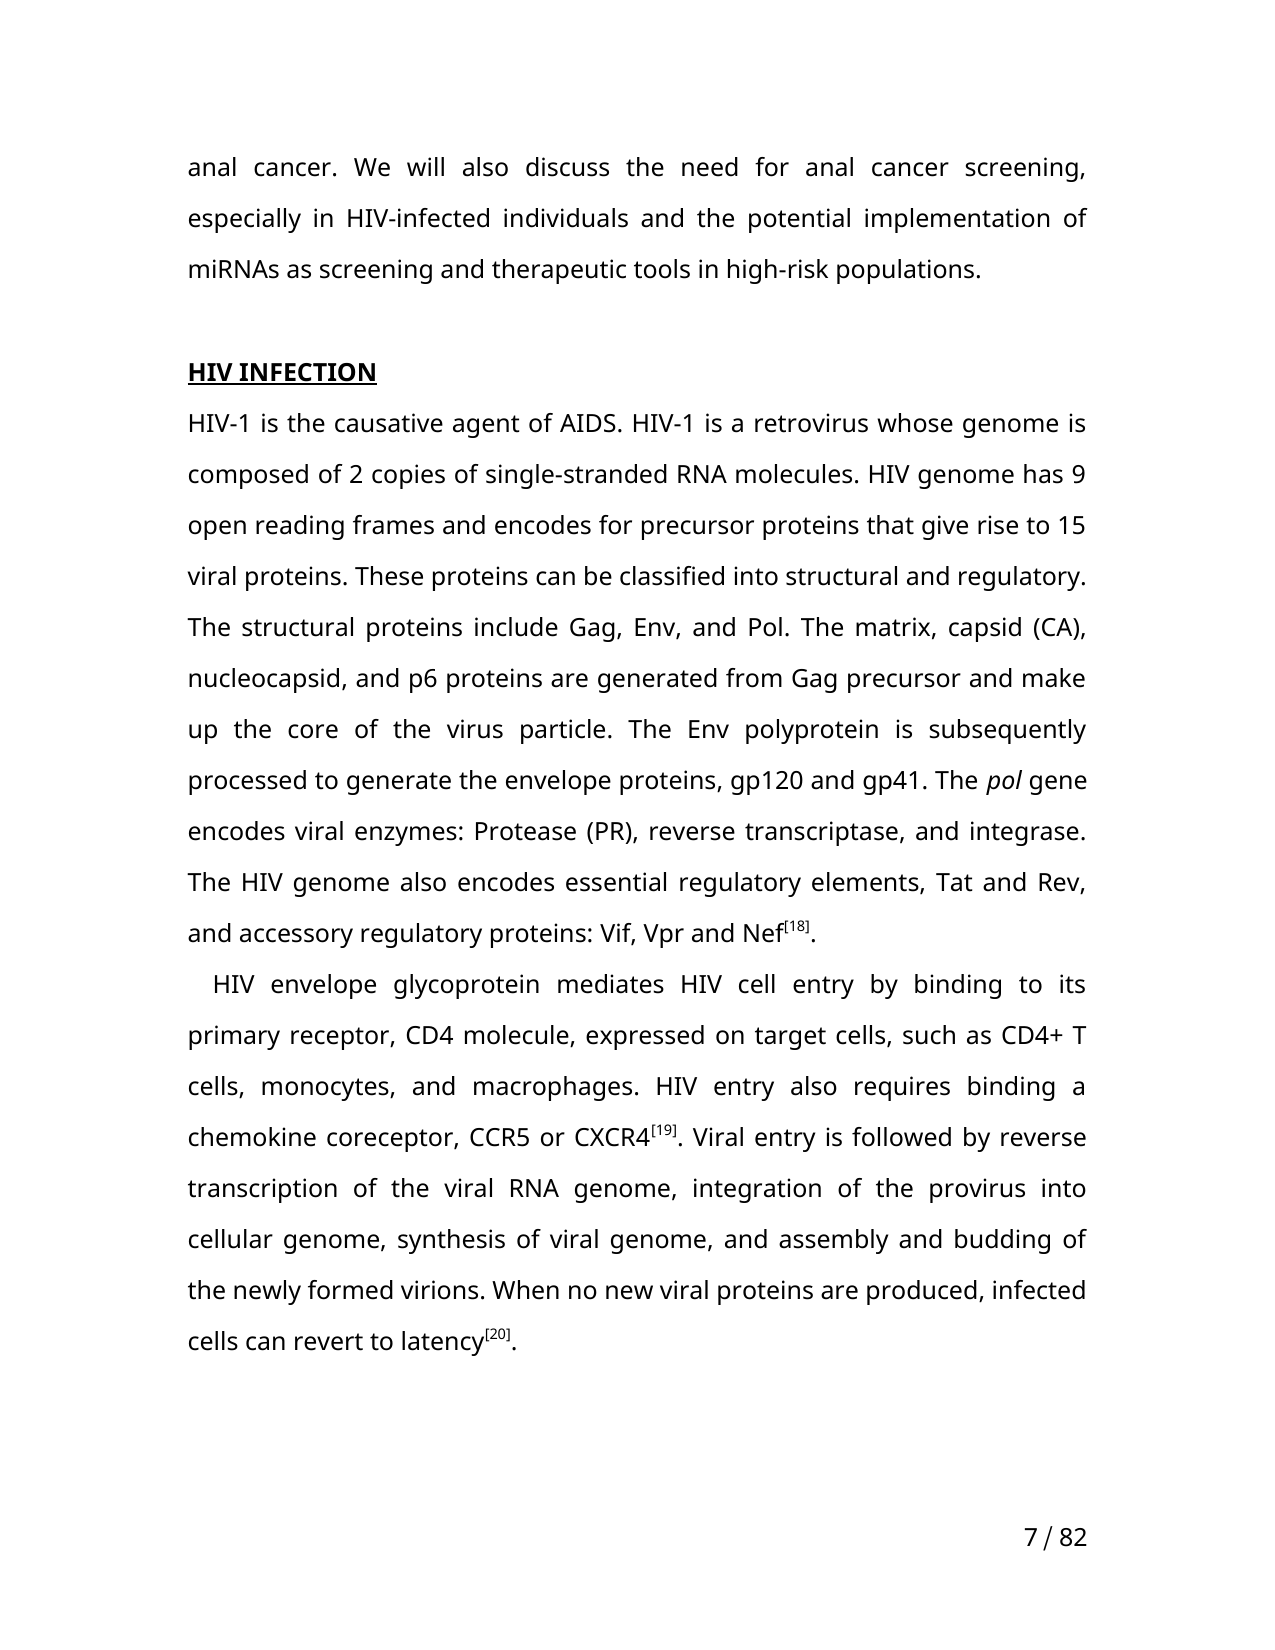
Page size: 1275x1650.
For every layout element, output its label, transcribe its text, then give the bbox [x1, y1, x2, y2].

text HIV envelope glycoprotein mediates HIV cell entry by binding to its primary receptor, CD4 molecule, expressed on target cells, such as CD4+ T cells, monocytes, and macrophages. HIV entry also requires binding a chemokine coreceptor, CCR5 or CXCR4[19]. Viral entry is followed by reverse transcription of the viral RNA genome, integration of the provirus into cellular genome, synthesis of viral genome, and assembly and budding of the newly formed virions. When no new viral proteins are produced, infected cells can revert to latency[20]. [187, 1287, 1087, 1358]
text HIV envelope glycoprotein mediates HIV cell entry by binding to its primary receptor, CD4 molecule, expressed on target cells, such as CD4+ T cells, monocytes, and macrophages. HIV entry also requires binding a chemokine coreceptor, CCR5 or CXCR4[19]. Viral entry is followed by reverse transcription of the viral RNA genome, integration of the provirus into cellular genome, synthesis of viral genome, and assembly and budding of the newly formed virions. When no new viral proteins are produced, infected cells can revert to latency[20]. [187, 967, 1087, 1184]
text HIV infection [187, 354, 1087, 388]
text HIV-1 is the causative agent of AIDS. HIV-1 is a retrovirus whose genome is composed of 2 copies of single-stranded RNA molecules. HIV genome has 9 open reading frames and encodes for precursor proteins that give rise to 15 viral proteins. These proteins can be classified into structural and regulatory. The structural proteins include Gag, Env, and Pol. The matrix, capsid (CA), nucleocapsid, and p6 proteins are generated from Gag precursor and make up the core of the virus particle. The Env polyprotein is subsequently processed to generate the envelope proteins, gp120 and gp41. The pol gene encodes viral enzymes: Protease (PR), reverse transcriptase, and integrase. The HIV genome also encodes essential regulatory elements, Tat and Rev, and accessory regulatory proteins: Vif, Vpr and Nef[18]. [187, 405, 1087, 950]
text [187, 150, 1087, 286]
text HIV envelope glycoprotein mediates HIV cell entry by binding to its primary receptor, CD4 molecule, expressed on target cells, such as CD4+ T cells, monocytes, and macrophages. HIV entry also requires binding a chemokine coreceptor, CCR5 or CXCR4[19]. Viral entry is followed by reverse transcription of the viral RNA genome, integration of the provirus into cellular genome, synthesis of viral genome, and assembly and budding of the newly formed virions. When no new viral proteins are produced, infected cells can revert to latency[20]. [187, 1185, 1087, 1286]
